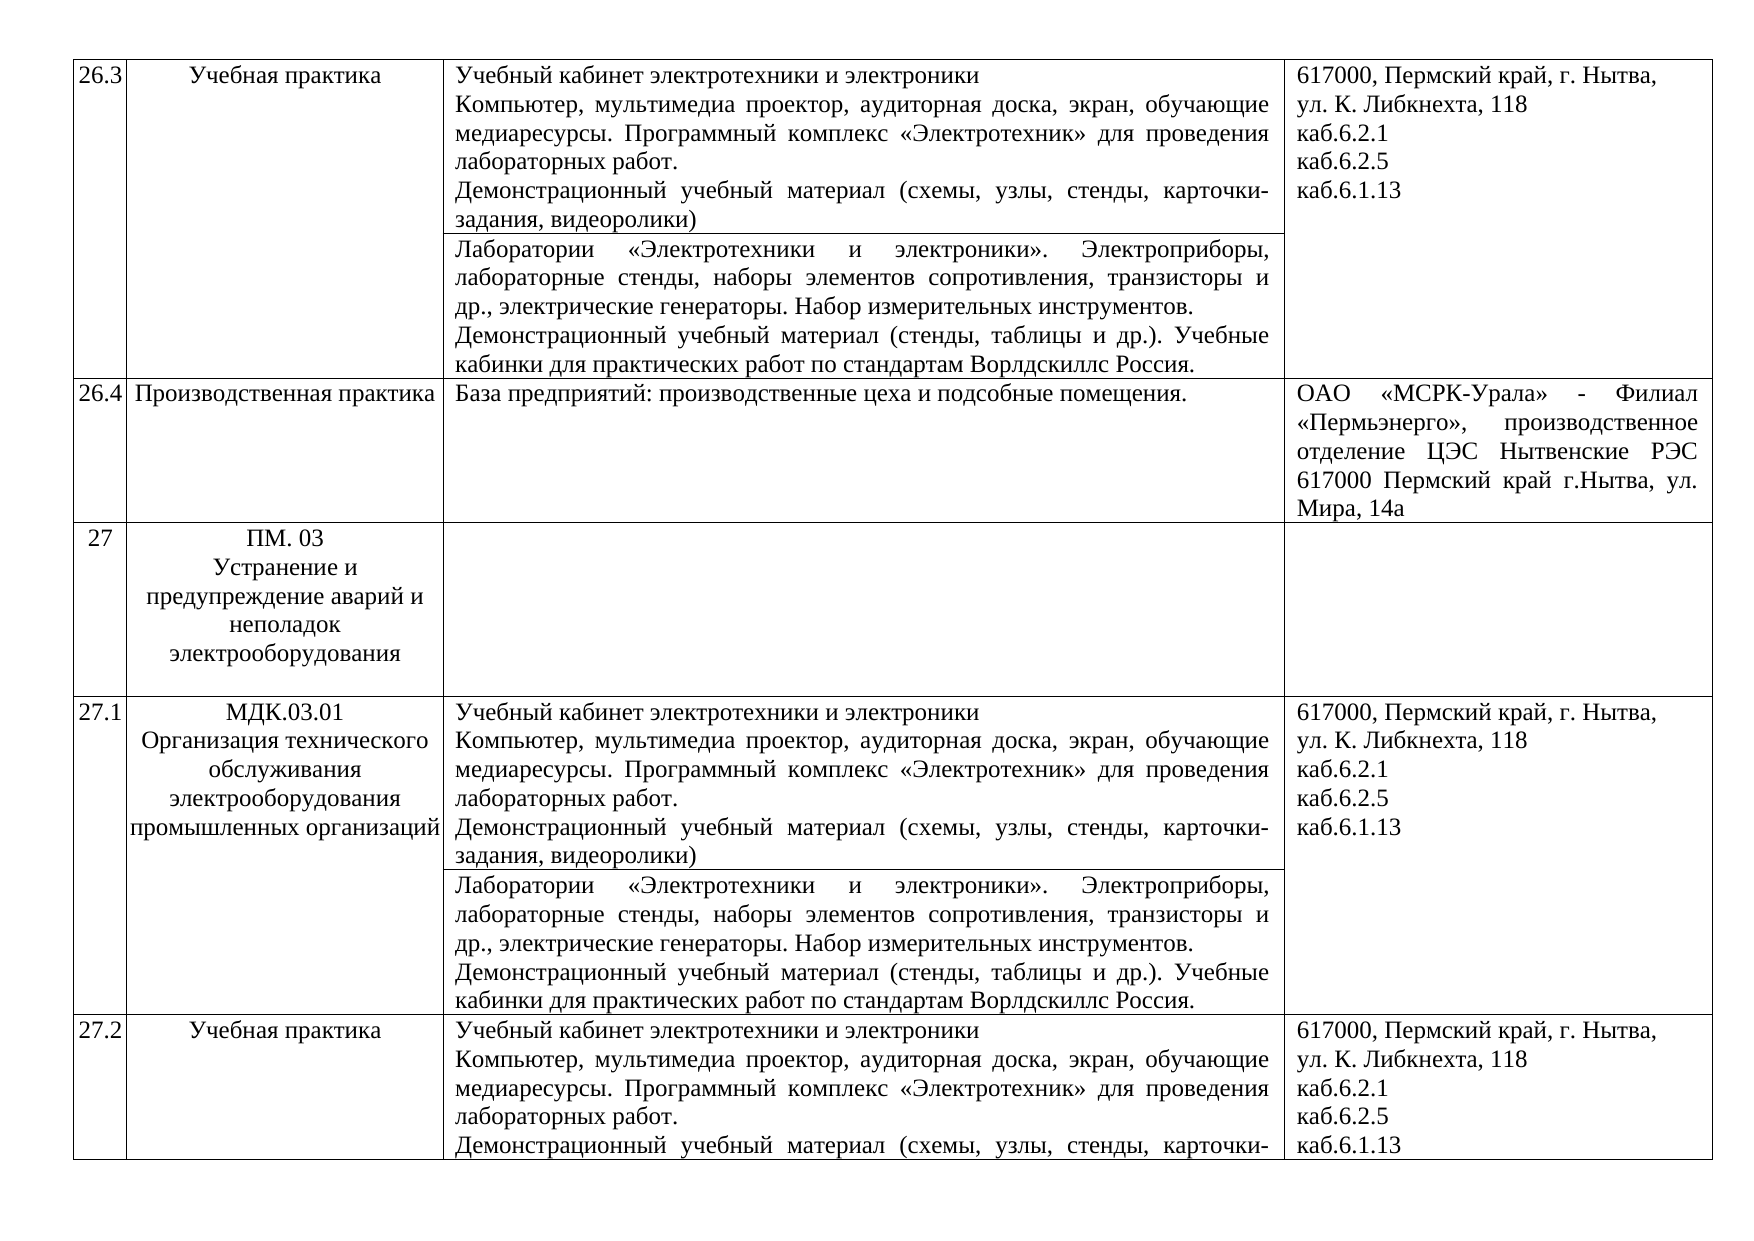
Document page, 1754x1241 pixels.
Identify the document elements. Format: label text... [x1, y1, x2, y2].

table_cell 26.4 [74, 379, 126, 522]
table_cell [444, 1015, 1284, 1159]
table_cell Учебная практика [127, 1015, 443, 1159]
table_cell [444, 523, 1284, 696]
table_cell [1285, 523, 1712, 696]
table_cell 26.3 [74, 60, 126, 377]
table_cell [1285, 1015, 1712, 1159]
table_cell ОАО «МСРК-Урала» - Филиал «Пермьэнерго», производственное отделение ЦЭС Нытвенские РЭС 617000 Пермский край г.Нытва, ул. Мира, 14а [1285, 379, 1712, 522]
table_cell ПМ. 03 Устранение и предупреждение аварий и неполадок электрооборудования [127, 523, 443, 696]
table_cell База предприятий: производственные цеха и подсобные помещения. [444, 379, 1284, 522]
table_cell Производственная практика [127, 379, 443, 522]
table_cell 27.1 [74, 697, 126, 1014]
table_cell Учебная практика [127, 60, 443, 377]
table_cell МДК.03.01 Организация технического обслуживания электрооборудования промышленных организаций [127, 697, 443, 1014]
table_cell 27.2 [74, 1015, 126, 1159]
table_cell 27 [74, 523, 126, 696]
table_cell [1285, 60, 1712, 377]
table_cell 617000, Пермский край, г. Нытва, ул. К. Либкнехта, 118 каб.6.2.1 каб.6.2.5 каб.6.1.13 [1285, 697, 1712, 1014]
